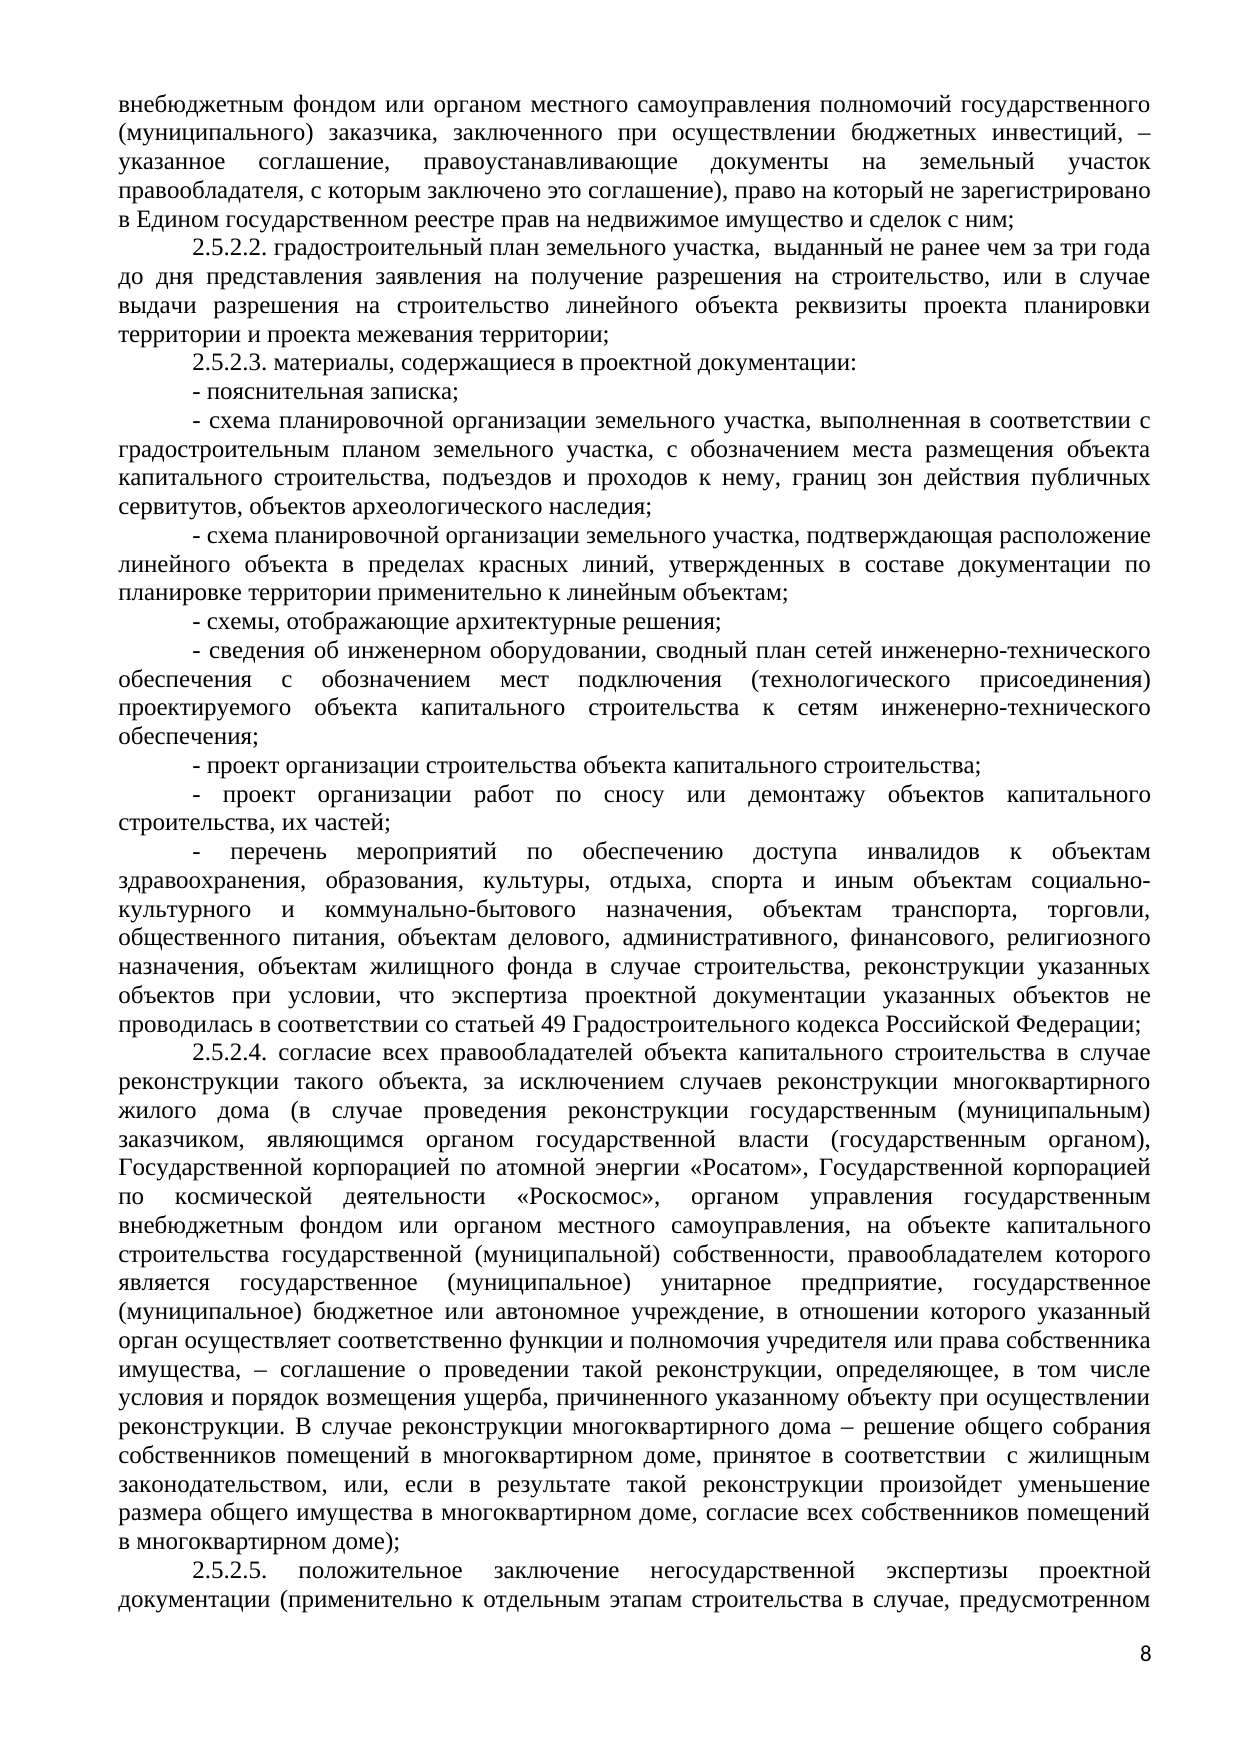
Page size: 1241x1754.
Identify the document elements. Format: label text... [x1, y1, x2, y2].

text 2.5.2.3. материалы, содержащиеся в проектной документации: [118, 347, 1152, 376]
text 2.5.2.2. градостроительный план земельного участка, выданный не ранее чем за три года до дня представления заявления на получение разрешения на строительство, или в случае выдачи разрешения на строительство линейного объекта реквизиты проекта планировки территории и проекта межевания территории; [118, 232, 1152, 347]
text - пояснительная записка; [118, 376, 1152, 405]
text - проект организации строительства объекта капитального строительства; [118, 750, 1152, 779]
text - схема планировочной организации земельного участка, выполненная в соответствии с градостроительным планом земельного участка, с обозначением места размещения объекта капитального строительства, подъездов и проходов к нему, границ зон действия публичных сервитутов, объектов археологического наследия; [118, 405, 1152, 520]
text - сведения об инженерном оборудовании, сводный план сетей инженерно-технического обеспечения с обозначением мест подключения (технологического присоединения) проектируемого объекта капитального строительства к сетям инженерно-технического обеспечения; [118, 635, 1152, 750]
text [118, 89, 1152, 232]
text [118, 1555, 1152, 1612]
text 2.5.2.4. согласие всех правообладателей объекта капитального строительства в случае реконструкции такого объекта, за исключением случаев реконструкции многоквартирного жилого дома (в случае проведения реконструкции государственным (муниципальным) заказчиком, являющимся органом государственной власти (государственным органом), Государственной корпорацией по атомной энергии «Росатом», Государственной корпорацией по космической деятельности «Роскосмос», органом управления государственным внебюджетным фондом или органом местного самоуправления, на объекте капитального строительства государственной (муниципальной) собственности, правообладателем которого является государственное (муниципальное) унитарное предприятие, государственное (муниципальное) бюджетное или автономное учреждение, в отношении которого указанный орган осуществляет соответственно функции и полномочия учредителя или права собственника имущества, – соглашение о проведении такой реконструкции, определяющее, в том числе условия и порядок возмещения ущерба, причиненного указанному объекту при осуществлении реконструкции. В случае реконструкции многоквартирного дома – решение общего собрания собственников помещений в многоквартирном доме, принятое в соответствии с жилищным законодательством, или, если в результате такой реконструкции произойдет уменьшение размера общего имущества в многоквартирном доме, согласие всех собственников помещений в многоквартирном доме); [118, 1037, 1152, 1555]
text - проект организации работ по сносу или демонтажу объектов капитального строительства, их частей; [118, 779, 1152, 836]
text - схема планировочной организации земельного участка, подтверждающая расположение линейного объекта в пределах красных линий, утвержденных в составе документации по планировке территории применительно к линейным объектам; [118, 520, 1152, 606]
text - схемы, отображающие архитектурные решения; [118, 606, 1152, 635]
text - перечень мероприятий по обеспечению доступа инвалидов к объектам здравоохранения, образования, культуры, отдыха, спорта и иным объектам социально-культурного и коммунально-бытового назначения, объектам транспорта, торговли, общественного питания, объектам делового, административного, финансового, религиозного назначения, объектам жилищного фонда в случае строительства, реконструкции указанных объектов при условии, что экспертиза проектной документации указанных объектов не проводилась в соответствии со статьей 49 Градостроительного кодекса Российской Федерации; [118, 836, 1152, 1037]
